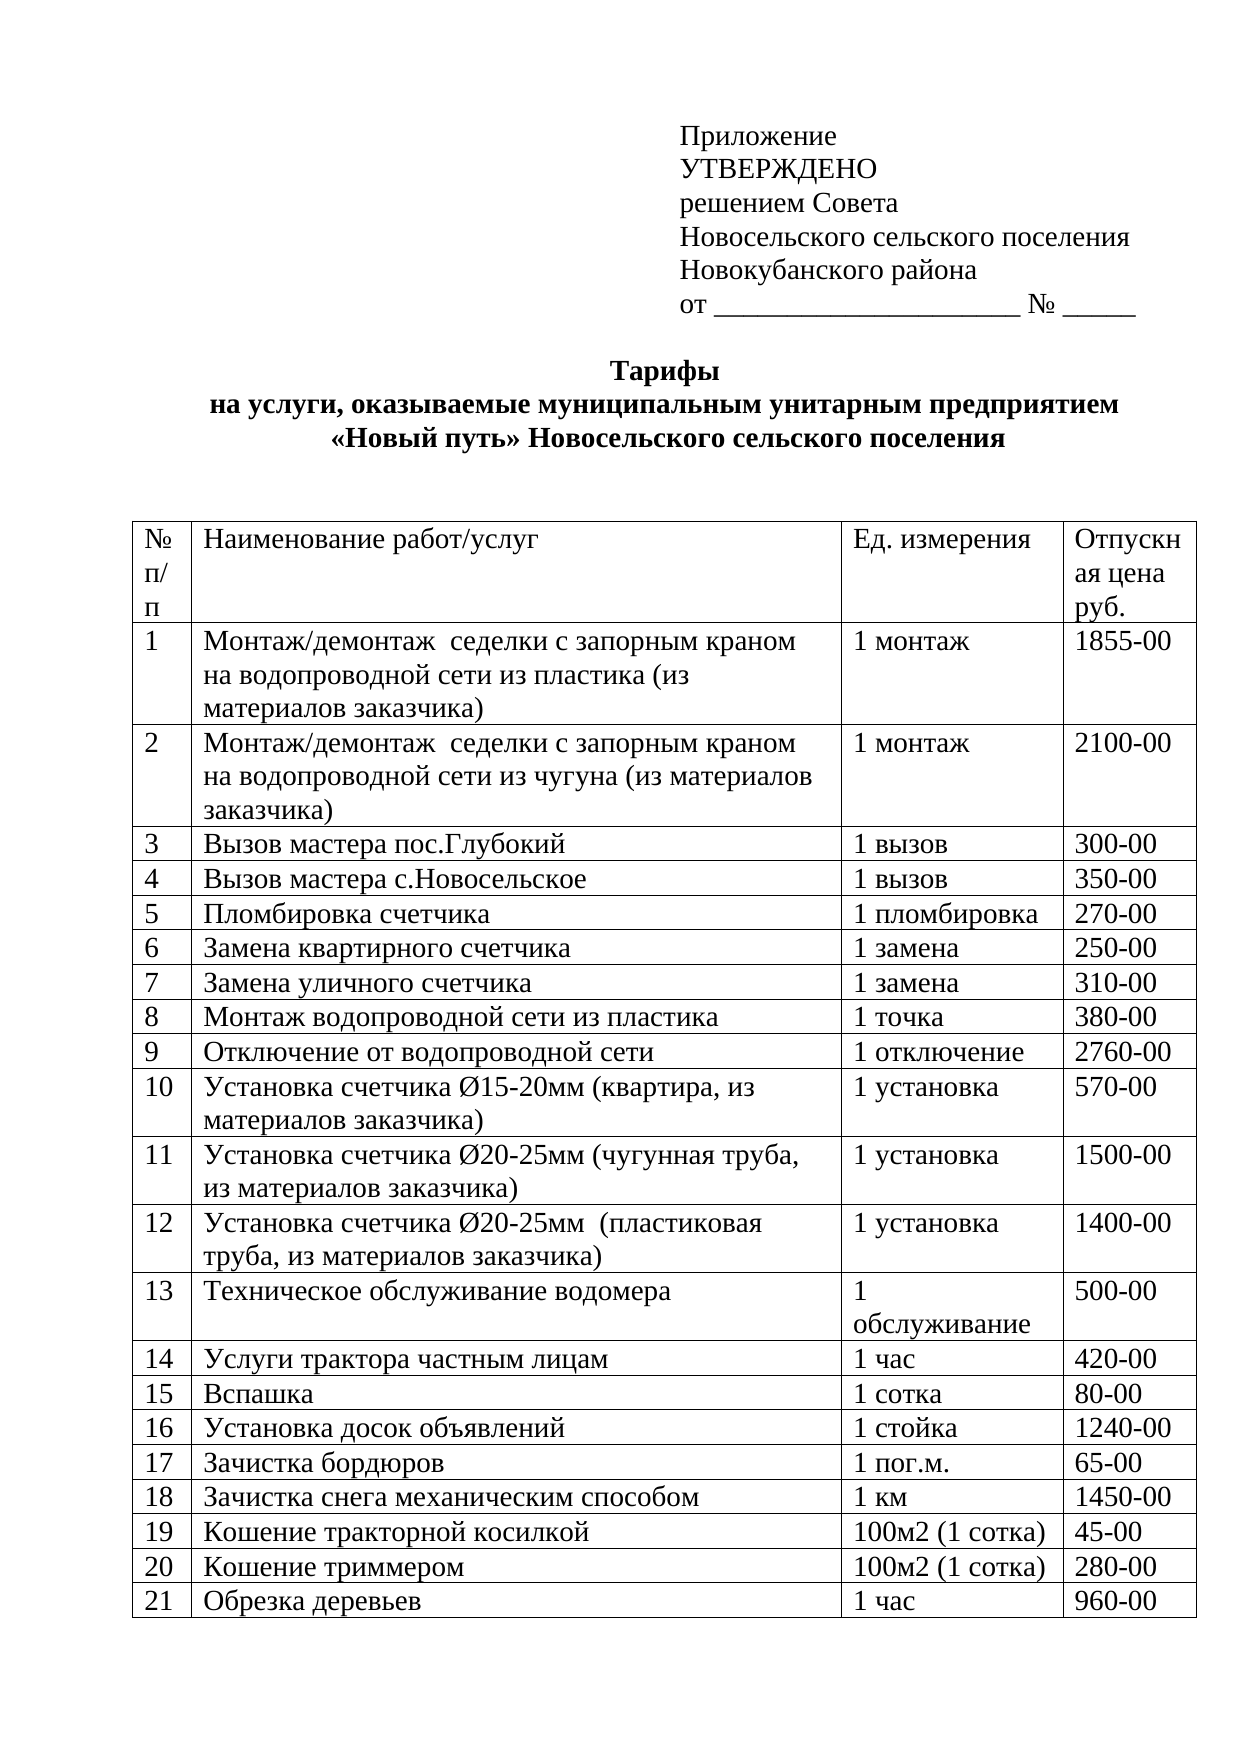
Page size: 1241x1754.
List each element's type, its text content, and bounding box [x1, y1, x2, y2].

table_cell 10 [133, 1069, 191, 1136]
table_cell 1 обслуживание [842, 1273, 1063, 1340]
table_header Ед. измерения [842, 522, 1063, 622]
table_cell 2100-00 [1064, 725, 1196, 826]
table_cell 1400-00 [1064, 1205, 1196, 1272]
table_cell 13 [133, 1273, 191, 1340]
table_cell 2760-00 [1064, 1034, 1196, 1068]
text на услуги, оказываемые муниципальным унитарным предприятием [177, 386, 1152, 420]
table_cell 16 [133, 1410, 191, 1444]
table_cell 20 [133, 1549, 191, 1582]
table_cell 500-00 [1064, 1273, 1196, 1340]
table_cell 1 вызов [842, 827, 1063, 860]
table_cell 18 [133, 1480, 191, 1513]
table_cell 100м2 (1 сотка) [842, 1514, 1063, 1548]
table_cell Монтаж/демонтаж седелки с запорным краном на водопроводной сети из чугуна (из материалов заказчика) [192, 725, 841, 826]
table_cell Вспашка [192, 1376, 841, 1409]
table_cell 1 час [842, 1583, 1063, 1617]
table_cell 1 пог.м. [842, 1445, 1063, 1478]
table_cell 960-00 [1064, 1583, 1196, 1617]
table_cell Замена квартирного счетчика [192, 930, 841, 964]
table_cell Кошение триммером [192, 1549, 841, 1582]
table_cell 1 км [842, 1480, 1063, 1513]
table_cell 6 [133, 930, 191, 964]
table_cell 9 [133, 1034, 191, 1068]
table_cell 1 пломбировка [842, 896, 1063, 929]
table_cell Установка досок объявлений [192, 1410, 841, 1444]
table_cell 3 [133, 827, 191, 860]
table_header № п/п [133, 522, 191, 622]
text Тарифы [177, 353, 1152, 386]
table_cell 1240-00 [1064, 1410, 1196, 1444]
table_cell 1 точка [842, 1000, 1063, 1033]
table_cell 1500-00 [1064, 1137, 1196, 1204]
text Приложение [679, 118, 1152, 152]
table_cell 80-00 [1064, 1376, 1196, 1409]
table_cell 1 замена [842, 965, 1063, 998]
table_cell 1 отключение [842, 1034, 1063, 1068]
table_cell 1 сотка [842, 1376, 1063, 1409]
table_cell 380-00 [1064, 1000, 1196, 1033]
table_cell Монтаж/демонтаж седелки с запорным краном на водопроводной сети из пластика (из материалов заказчика) [192, 623, 841, 724]
table_cell 2 [133, 725, 191, 826]
table_cell 420-00 [1064, 1341, 1196, 1375]
table_cell Обрезка деревьев [192, 1583, 841, 1617]
table_cell 1 установка [842, 1069, 1063, 1136]
table_cell Установка счетчика Ø20-25мм (пластиковая труба, из материалов заказчика) [192, 1205, 841, 1272]
table_cell Замена уличного счетчика [192, 965, 841, 998]
table_cell Кошение тракторной косилкой [192, 1514, 841, 1548]
table_cell 1450-00 [1064, 1480, 1196, 1513]
table_cell 1 монтаж [842, 623, 1063, 724]
table_cell 280-00 [1064, 1549, 1196, 1582]
table_cell 4 [133, 861, 191, 895]
table_cell 1 замена [842, 930, 1063, 964]
table_cell 1 вызов [842, 861, 1063, 895]
table_cell 7 [133, 965, 191, 998]
table_cell 1 установка [842, 1137, 1063, 1204]
table_cell Монтаж водопроводной сети из пластика [192, 1000, 841, 1033]
table_cell 19 [133, 1514, 191, 1548]
table_cell Зачистка снега механическим способом [192, 1480, 841, 1513]
table_cell Отключение от водопроводной сети [192, 1034, 841, 1068]
table_cell 270-00 [1064, 896, 1196, 929]
text решением Совета [679, 185, 1152, 219]
table_cell Техническое обслуживание водомера [192, 1273, 841, 1340]
table_cell 5 [133, 896, 191, 929]
table_cell 570-00 [1064, 1069, 1196, 1136]
table_cell 17 [133, 1445, 191, 1478]
table_cell Услуги трактора частным лицам [192, 1341, 841, 1375]
text от _____________________ № _____ [679, 286, 1152, 319]
table_cell 1 час [842, 1341, 1063, 1375]
table_cell 8 [133, 1000, 191, 1033]
table_cell 1 [133, 623, 191, 724]
table_cell 250-00 [1064, 930, 1196, 964]
table_cell 11 [133, 1137, 191, 1204]
table_cell 1 установка [842, 1205, 1063, 1272]
table_cell 1855-00 [1064, 623, 1196, 724]
table_cell 300-00 [1064, 827, 1196, 860]
table_cell 1 монтаж [842, 725, 1063, 826]
table_cell Зачистка бордюров [192, 1445, 841, 1478]
table_header Отпускная цена руб. [1064, 522, 1196, 622]
table_cell 15 [133, 1376, 191, 1409]
table_header Наименование работ/услуг [192, 522, 841, 622]
table_cell Установка счетчика Ø15-20мм (квартира, из материалов заказчика) [192, 1069, 841, 1136]
table_cell 12 [133, 1205, 191, 1272]
table_cell 21 [133, 1583, 191, 1617]
text «Новый путь» Новосельского сельского поселения [177, 420, 1152, 453]
table_cell 310-00 [1064, 965, 1196, 998]
table_cell Пломбировка счетчика [192, 896, 841, 929]
text УТВЕРЖДЕНО [679, 152, 1152, 185]
table_cell Установка счетчика Ø20-25мм (чугунная труба, из материалов заказчика) [192, 1137, 841, 1204]
table_cell 45-00 [1064, 1514, 1196, 1548]
table_cell 14 [133, 1341, 191, 1375]
table_cell 100м2 (1 сотка) [842, 1549, 1063, 1582]
table_cell Вызов мастера с.Новосельское [192, 861, 841, 895]
text Новосельского сельского поселения Новокубанского района [679, 219, 1152, 286]
table_cell Вызов мастера пос.Глубокий [192, 827, 841, 860]
table_cell 1 стойка [842, 1410, 1063, 1444]
table_cell 350-00 [1064, 861, 1196, 895]
table_cell 65-00 [1064, 1445, 1196, 1478]
